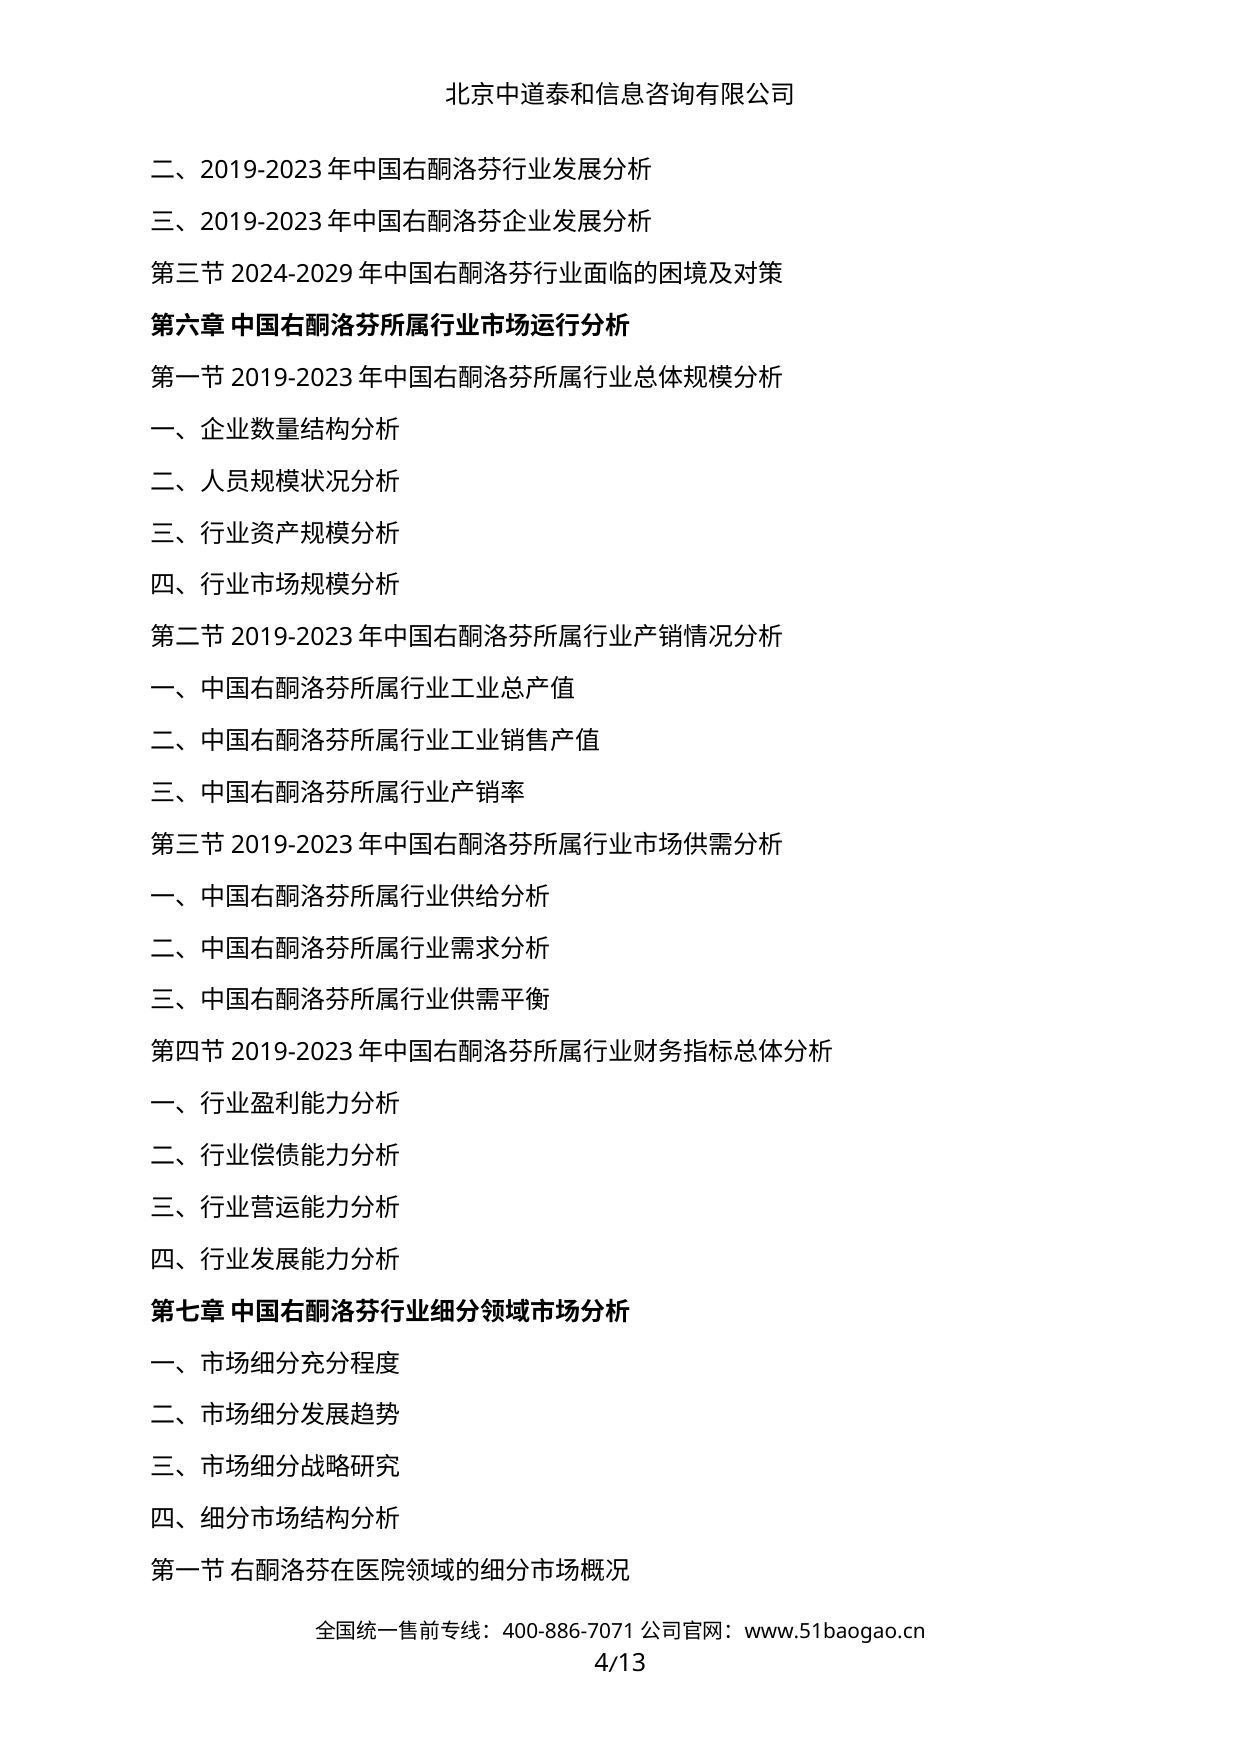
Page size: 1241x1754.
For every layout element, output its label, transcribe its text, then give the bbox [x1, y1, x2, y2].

text 第二节 2019-2023年中国右酮洛芬所属行业产销情况分析 [150, 617, 1090, 653]
text 一、中国右酮洛芬所属行业供给分析 [150, 876, 1090, 912]
text 三、2019-2023年中国右酮洛芬企业发展分析 [150, 202, 1090, 238]
text 第一节 2019-2023年中国右酮洛芬所属行业总体规模分析 [150, 357, 1090, 394]
text 第一节 右酮洛芬在医院领域的细分市场概况 [150, 1551, 1090, 1587]
text 四、细分市场结构分析 [150, 1499, 1090, 1535]
text 二、中国右酮洛芬所属行业工业销售产值 [150, 721, 1090, 757]
text 第七章 中国右酮洛芬行业细分领域市场分析 [150, 1291, 1090, 1327]
text 一、市场细分充分程度 [150, 1343, 1090, 1379]
text 二、中国右酮洛芬所属行业需求分析 [150, 928, 1090, 964]
text 二、2019-2023年中国右酮洛芬行业发展分析 [150, 150, 1090, 186]
text 第六章 中国右酮洛芬所属行业市场运行分析 [150, 306, 1090, 342]
text 第三节 2019-2023年中国右酮洛芬所属行业市场供需分析 [150, 824, 1090, 861]
text 第四节 2019-2023年中国右酮洛芬所属行业财务指标总体分析 [150, 1032, 1090, 1068]
text 三、行业营运能力分析 [150, 1187, 1090, 1224]
text 二、市场细分发展趋势 [150, 1395, 1090, 1431]
text 三、中国右酮洛芬所属行业产销率 [150, 772, 1090, 809]
text 二、行业偿债能力分析 [150, 1136, 1090, 1172]
text 一、中国右酮洛芬所属行业工业总产值 [150, 669, 1090, 705]
text 三、中国右酮洛芬所属行业供需平衡 [150, 980, 1090, 1016]
text 四、行业市场规模分析 [150, 565, 1090, 601]
text 三、市场细分战略研究 [150, 1447, 1090, 1483]
text 二、人员规模状况分析 [150, 461, 1090, 497]
text 第三节 2024-2029年中国右酮洛芬行业面临的困境及对策 [150, 254, 1090, 290]
text 一、企业数量结构分析 [150, 409, 1090, 446]
text 四、行业发展能力分析 [150, 1239, 1090, 1276]
text 一、行业盈利能力分析 [150, 1084, 1090, 1120]
text 三、行业资产规模分析 [150, 513, 1090, 549]
